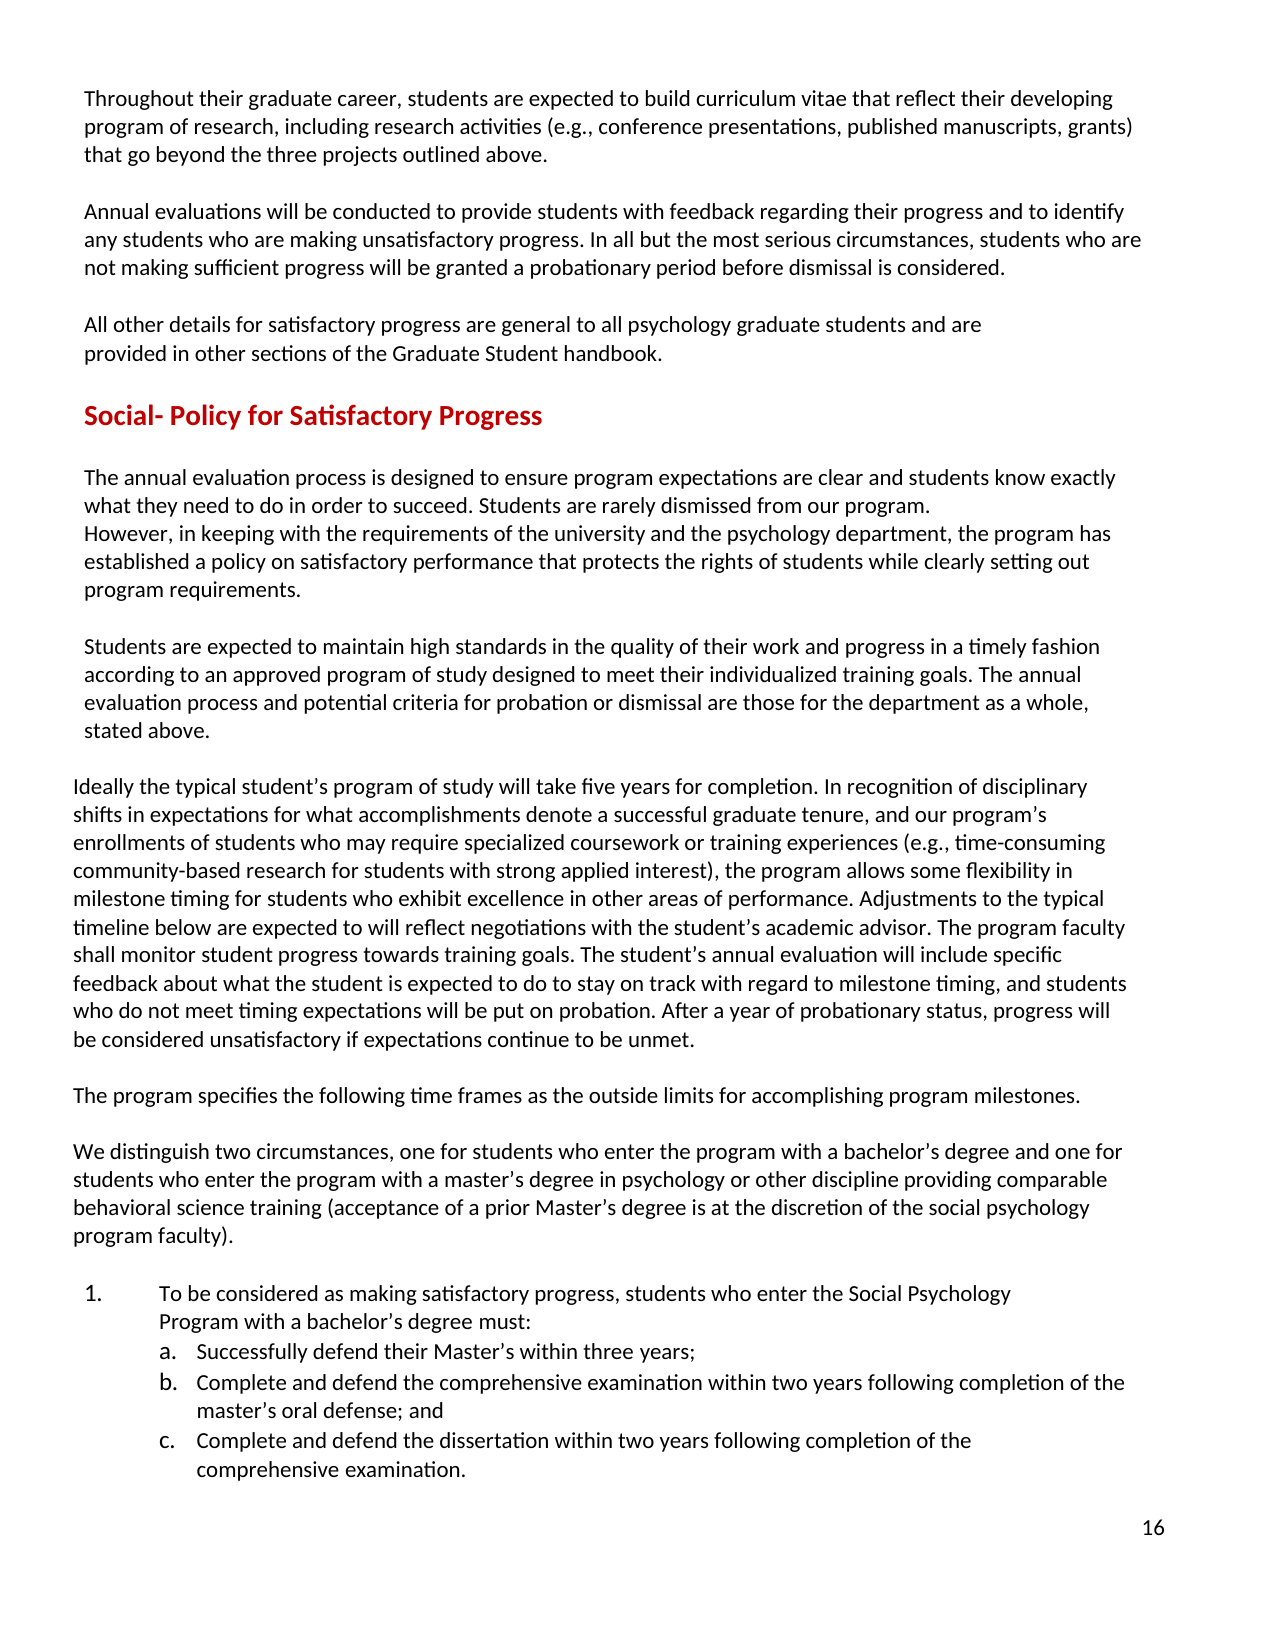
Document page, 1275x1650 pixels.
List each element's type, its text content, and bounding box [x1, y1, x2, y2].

text Throughout their graduate career, students are expected to build curriculum vitae that reflect their developing program of research, including research activities (e.g., conference presentations, published manuscripts, grants) that go beyond the three projects outlined above. [84, 84, 1137, 168]
text However, in keeping with the requirements of the university and the psychology department, the program has established a policy on satisfactory performance that protects the rights of students while clearly setting out program requirements. [84, 519, 1132, 603]
text Ideally the typical student’s program of study will take five years for completion. In recognition of disciplinary shifts in expectations for what accomplishments denote a successful graduate tenure, and our program’s enrollments of students who may require specialized coursework or training experiences (e.g., time-consuming community-based research for students with strong applied interest), the program allows some flexibility in milestone timing for students who exhibit excellence in other areas of performance. Adjustments to the typical timeline below are expected to will reflect negotiations with the student’s academic advisor. The program faculty shall monitor student progress towards training goals. The student’s annual evaluation will include specific feedback about what the student is expected to do to stay on track with regard to milestone timing, and students who do not meet timing expectations will be put on probation. After a year of probationary status, progress will be considered unsatisfactory if expectations continue to be unmet. [73, 772, 1133, 1053]
text All other details for satisfactory progress are general to all psychology graduate students and are provided in other sections of the Graduate Student handbook. [84, 311, 1067, 367]
list Complete and defend the dissertation within two years following completion of the comprehensive examination. [159, 1424, 1026, 1483]
text We distinguish two circumstances, one for students who enter the program with a bachelor’s degree and one for students who enter the program with a master’s degree in psychology or other discipline providing comparable behavioral science training (acceptance of a prior Master’s degree is at the discretion of the social psychology program faculty). [73, 1137, 1133, 1249]
text The program specifies the following time frames as the outside limits for accomplishing program milestones. [73, 1081, 1133, 1109]
list Successfully defend their Master’s within three years; [159, 1336, 1164, 1366]
text The annual evaluation process is designed to ensure program expectations are clear and students know exactly what they need to do in order to succeed. Students are rarely dismissed from our program. [84, 463, 1137, 519]
text Annual evaluations will be conducted to provide students with feedback regarding their progress and to identify any students who are making unsatisfactory progress. In all but the most serious circumstances, students who are not making sufficient progress will be granted a probationary period before dismissal is considered. [84, 197, 1152, 281]
list Complete and defend the comprehensive examination within two years following completion of the master’s oral defense; and [159, 1366, 1153, 1424]
list To be considered as making satisfactory progress, students who enter the Social Psychology Program with a bachelor’s degree must: [84, 1277, 1072, 1336]
text Students are expected to maintain high standards in the quality of their work and progress in a timely fashion according to an approved program of study designed to meet their individualized training goals. The annual evaluation process and potential criteria for probation or dismissal are those for the department as a whole, stated above. [84, 632, 1148, 744]
subtitle Social- Policy for Satisfactory Progress [84, 397, 1164, 432]
